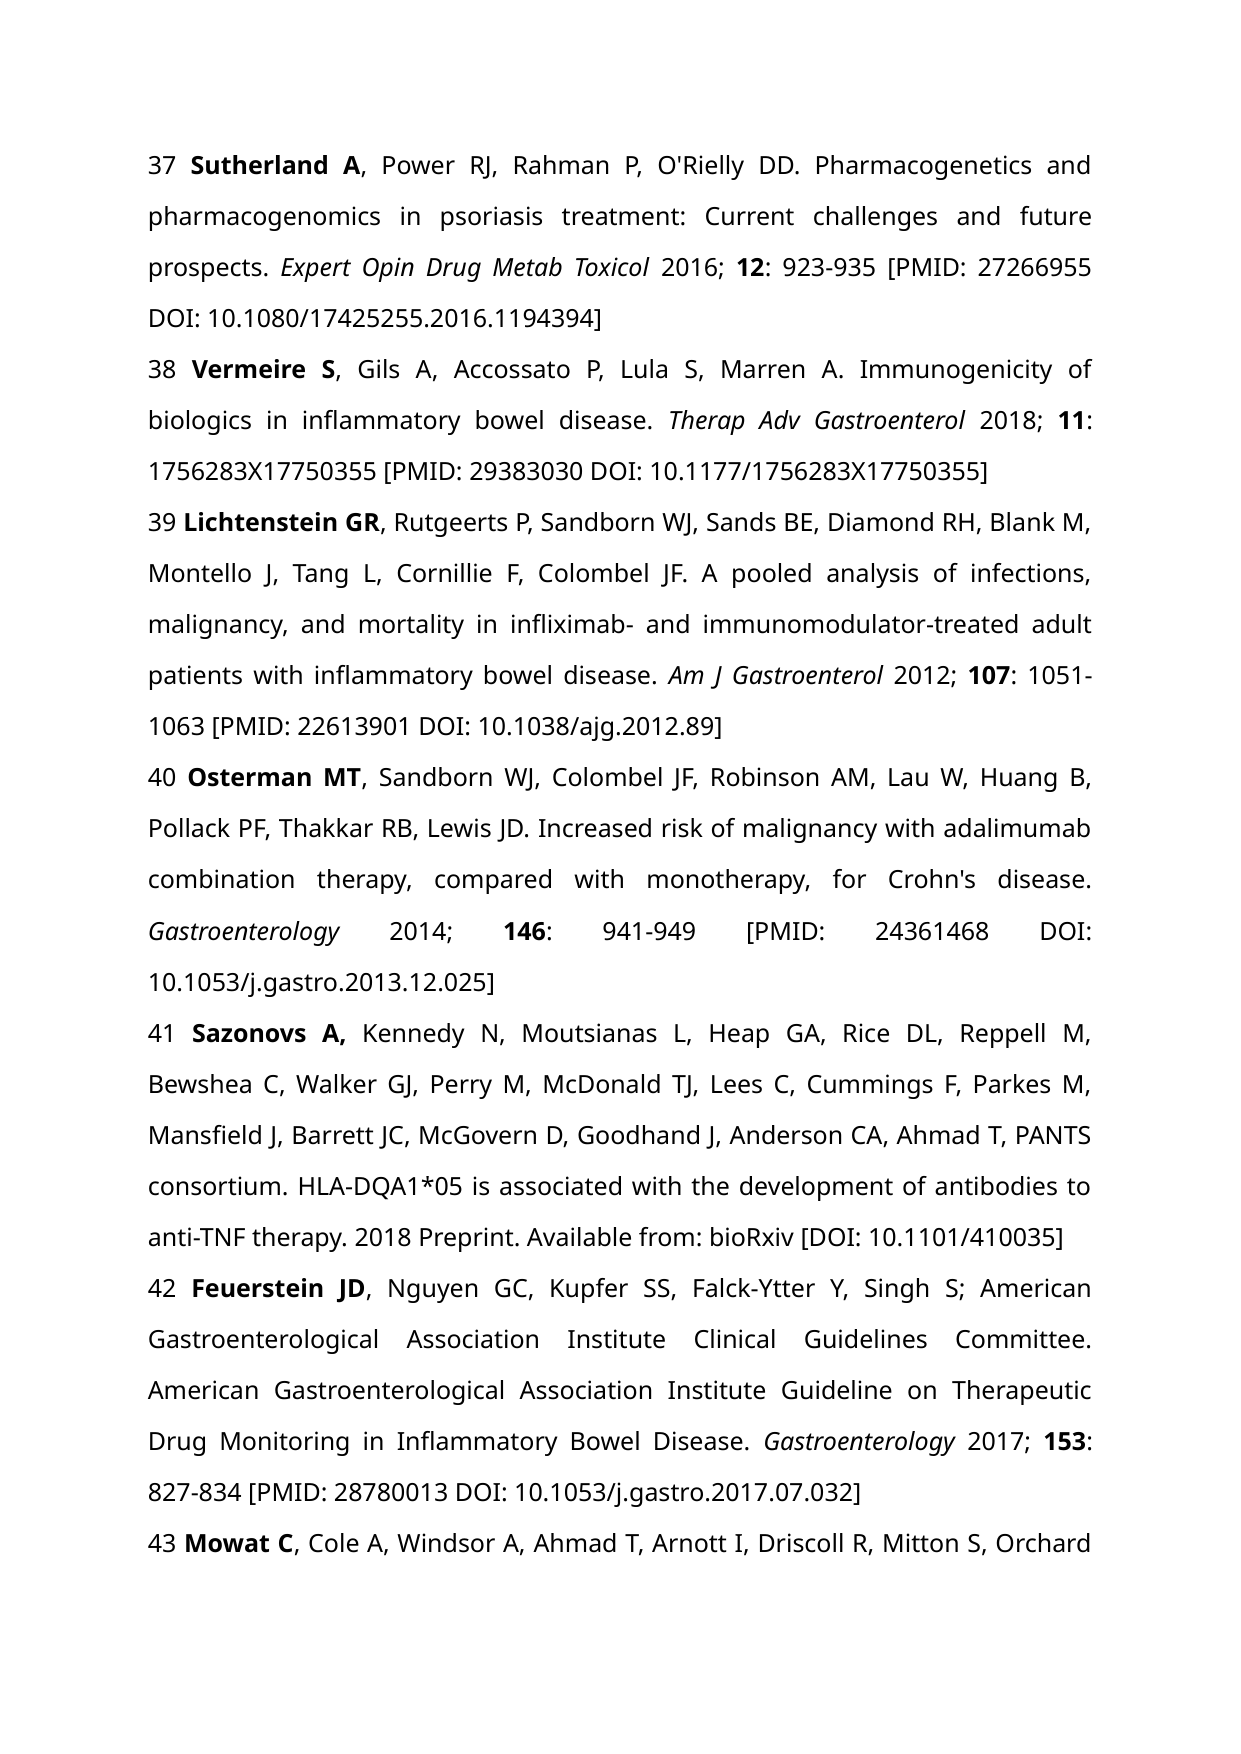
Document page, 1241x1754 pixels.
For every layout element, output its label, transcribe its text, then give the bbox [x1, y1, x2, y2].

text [148, 1526, 1093, 1560]
text 39 Lichtenstein GR, Rutgeerts P, Sandborn WJ, Sands BE, Diamond RH, Blank M, Montello J, Tang L, Cornillie F, Colombel JF. A pooled analysis of infections, malignancy, and mortality in infliximab- and immunomodulator-treated adult patients with inflammatory bowel disease. Am J Gastroenterol 2012; 107: 1051-1063 [PMID: 22613901 DOI: 10.1038/ajg.2012.89] [148, 505, 1093, 743]
text 42 Feuerstein JD, Nguyen GC, Kupfer SS, Falck-Ytter Y, Singh S; American Gastroenterological Association Institute Clinical Guidelines Committee. American Gastroenterological Association Institute Guideline on Therapeutic Drug Monitoring in Inflammatory Bowel Disease. Gastroenterology 2017; 153: 827-834 [PMID: 28780013 DOI: 10.1053/j.gastro.2017.07.032] [148, 1271, 1093, 1509]
text 38 Vermeire S, Gils A, Accossato P, Lula S, Marren A. Immunogenicity of biologics in inflammatory bowel disease. Therap Adv Gastroenterol 2018; 11: 1756283X17750355 [PMID: 29383030 DOI: 10.1177/1756283X17750355] [148, 352, 1093, 488]
text 40 Osterman MT, Sandborn WJ, Colombel JF, Robinson AM, Lau W, Huang B, Pollack PF, Thakkar RB, Lewis JD. Increased risk of malignancy with adalimumab combination therapy, compared with monotherapy, for Crohn's disease. Gastroenterology 2014; 146: 941-949 [PMID: 24361468 DOI: 10.1053/j.gastro.2013.12.025] [148, 760, 1093, 998]
text 41 Sazonovs A, Kennedy N, Moutsianas L, Heap GA, Rice DL, Reppell M, Bewshea C, Walker GJ, Perry M, McDonald TJ, Lees C, Cummings F, Parkes M, Mansfield J, Barrett JC, McGovern D, Goodhand J, Anderson CA, Ahmad T, PANTS consortium. HLA-DQA1*05 is associated with the development of antibodies to anti-TNF therapy. 2018 Preprint. Available from: bioRxiv [DOI: 10.1101/410035] [148, 1015, 1093, 1253]
text 37 Sutherland A, Power RJ, Rahman P, O'Rielly DD. Pharmacogenetics and pharmacogenomics in psoriasis treatment: Current challenges and future prospects. Expert Opin Drug Metab Toxicol 2016; 12: 923-935 [PMID: 27266955 DOI: 10.1080/17425255.2016.1194394] [148, 148, 1093, 335]
